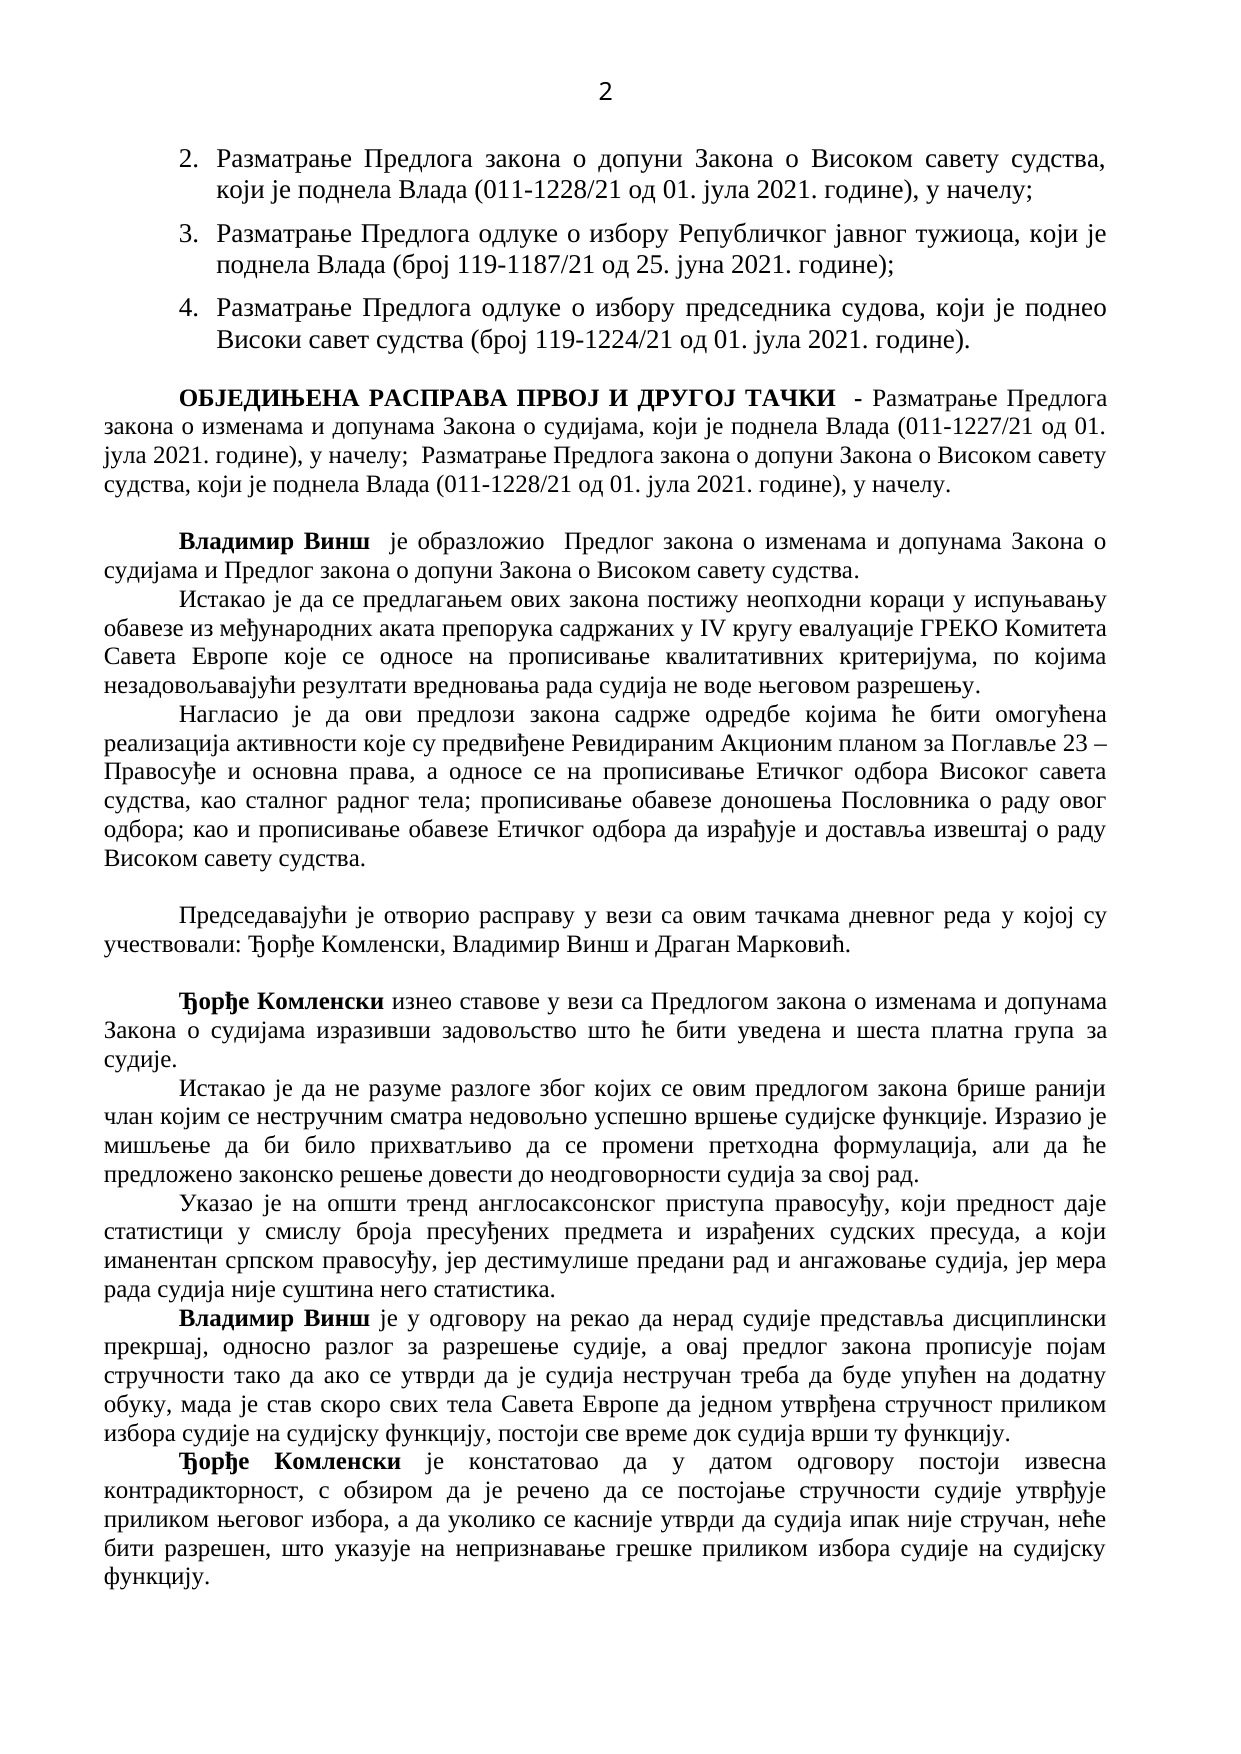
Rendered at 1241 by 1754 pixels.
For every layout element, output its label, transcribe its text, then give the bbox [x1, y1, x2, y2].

text Ђорђе Комленски изнео ставове у вези са Предлогом закона о изменама и допунама Закона о судијама изразивши задовољство што ће бити уведена и шеста платна група за судије. [103, 986, 1107, 1073]
list Разматрање Предлога закона о допуни Закона о Високом савету судства, који је поднела Влада (011-1228/21 од 01. јула 2021. године), у начелу; [178, 142, 1107, 204]
text Истакао је да се предлагањем ових закона постижу неопходни кораци у испуњавању обавезе из међународних аката препорука садржаних у IV кругу евалуације ГРЕКО Комитета Савета Европе које се односе на прописивање квалитативних критеријума, по којима незадовољавајући резултати вредновања рада судија не воде његовом разрешењу. [103, 584, 1107, 699]
text Председавајући је отворио расправу у вези са овим тачкама дневног реда у којој су учествовали: Ђорђе Комленски, Владимир Винш и Драган Марковић. [103, 900, 1107, 958]
text Владимир Винш је образложио Предлог закона о изменама и допунама Закона о судијама и Предлог закона о допуни Закона о Високом савету судства. [103, 526, 1107, 584]
text Владимир Винш је у одговору на рекао да нерад судије представља дисциплински прекршај, односно разлог за разрешење судије, а овај предлог закона прописује појам стручности тако да ако се утврди да је судија нестручан треба да буде упућен на додатну обуку, мада је став скоро свих тела Савета Европе да једном утврђена стручност приликом избора судије на судијску функцију, постоји све време док судија врши ту функцију. [103, 1303, 1107, 1446]
list Разматрање Предлога одлуке о избору Републичког јавног тужиоца, који је поднела Влада (број 119-1187/21 од 25. јуна 2021. године); [178, 217, 1107, 279]
text Нагласио је да ови предлози закона садрже одредбе којима ће бити омогућена реализација активности које су предвиђене Ревидираним Акционим планом за Поглавље 23 – Правосуђе и основна права, а односе се на прописивање Етичког одбора Високог савета судства, као сталног радног тела; прописивање обавезе доношења Пословника о раду овог одбора; као и прописивање обавезе Етичког одбора да израђује и доставља извештај о раду Високом савету судства. [103, 699, 1107, 871]
text Истакао је да не разуме разлоге због којих се овим предлогом закона брише ранији члан којим се нестручним сматра недовољно успешно вршење судијске функције. Изразио је мишљење да би било прихватљиво да се промени претходна формулација, али да ће предложено законско решење довести до неодговорности судија за свој рад. [103, 1073, 1107, 1188]
list Разматрање Предлога одлуке о избору председника судова, који је поднео Високи савет судства (број 119-1224/21 од 01. јула 2021. године). [178, 292, 1107, 354]
text ОБЈЕДИЊЕНА РАСПРАВА ПРВОЈ И ДРУГОЈ ТАЧКИ - Разматрање Предлога закона о изменама и допунама Закона о судијама, који је поднела Влада (011-1227/21 од 01. јула 2021. године), у начелу; Разматрање Предлога закона о допуни Закона о Високом савету судства, који је поднела Влада (011-1228/21 од 01. јула 2021. године), у начелу. [103, 383, 1107, 498]
text Ђорђе Комленски је констатовао да у датом одговору постоји извесна контрадикторност, с обзиром да је речено да се постојање стручности судије утврђује приликом његовог избора, а да уколико се касније утврди да судија ипак није стручан, неће бити разрешен, што указује на непризнавање грешке приликом избора судије на судијску функцију. [103, 1446, 1107, 1590]
text Указао је на општи тренд англосаксонског приступа правосуђу, који предност даје статистици у смислу броја пресуђених предмета и израђених судских пресуда, а који иманентан српском правосуђу, јер дестимулише предани рад и ангажовање судија, јер мера рада судија није суштина него статистика. [103, 1188, 1107, 1303]
